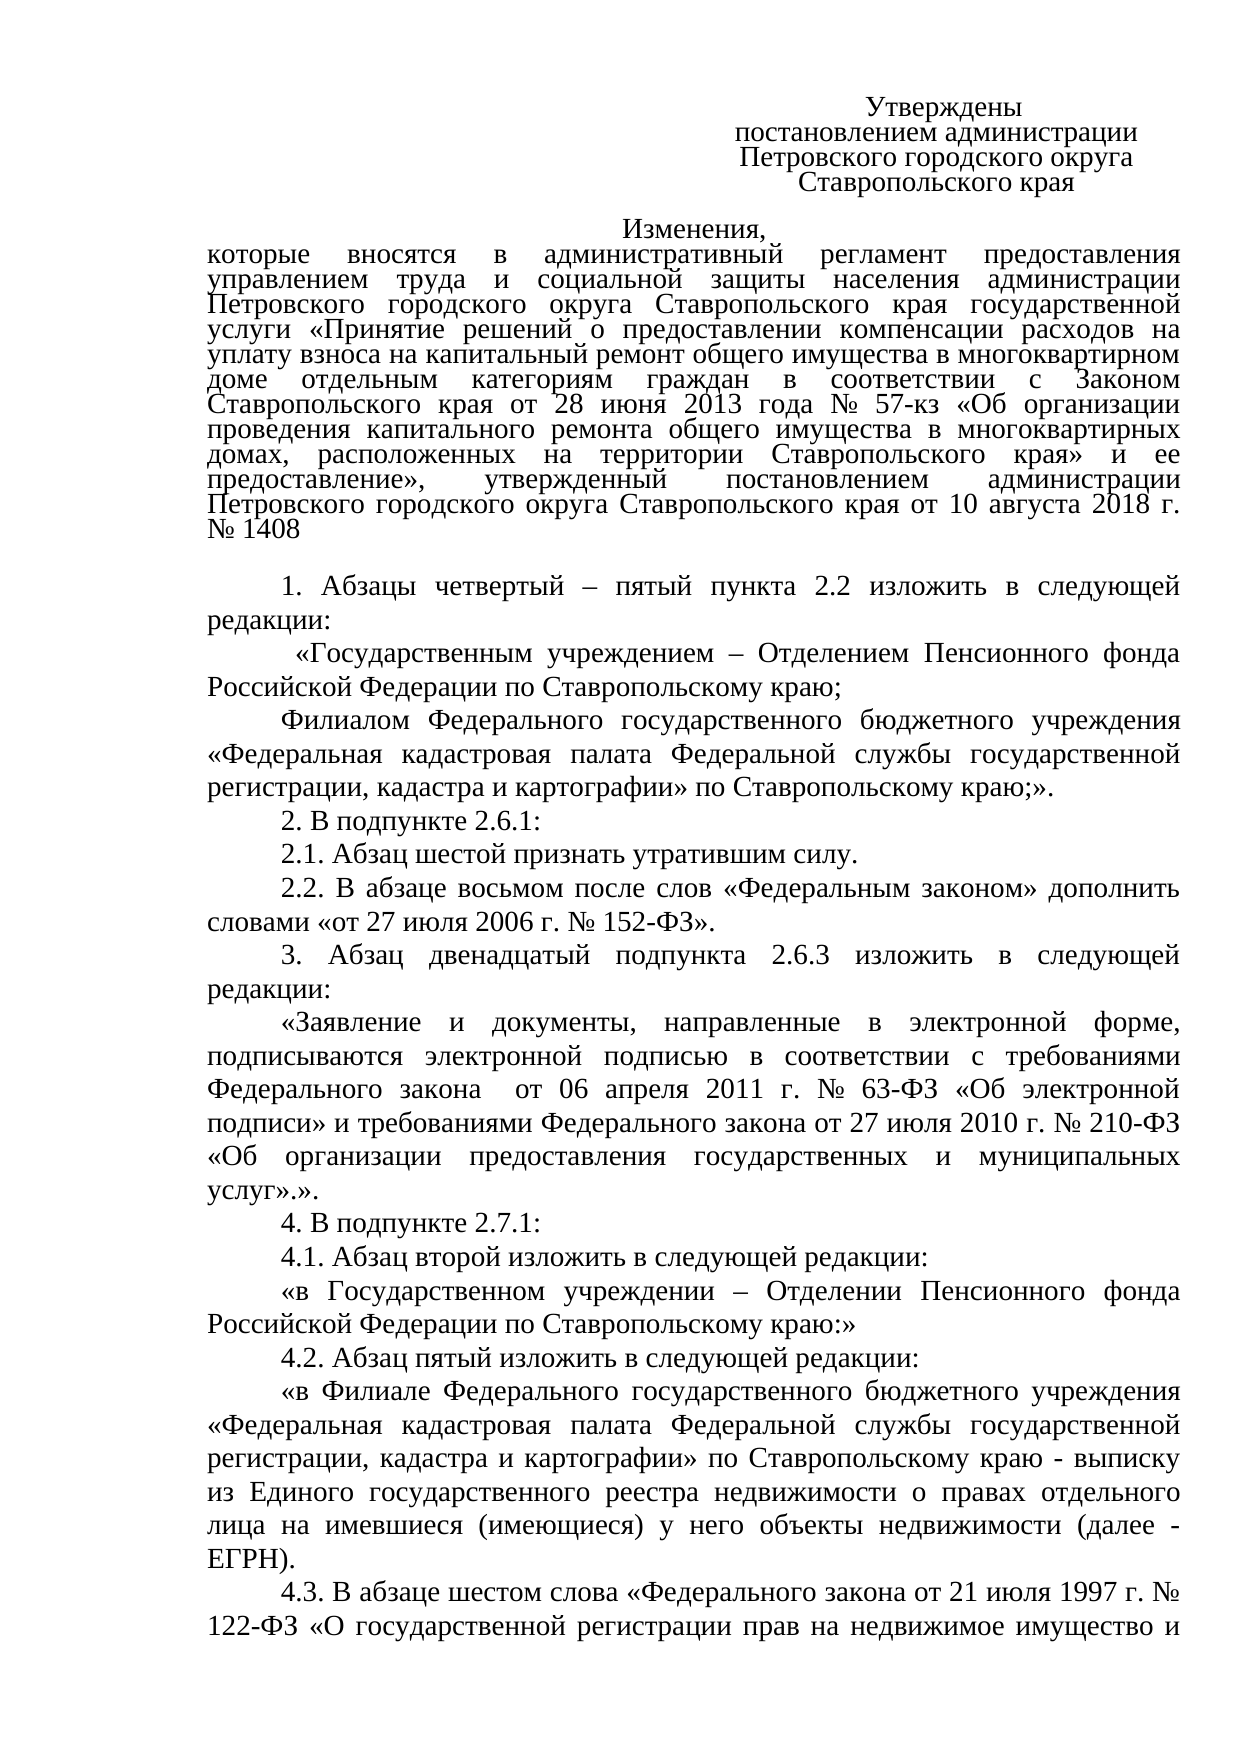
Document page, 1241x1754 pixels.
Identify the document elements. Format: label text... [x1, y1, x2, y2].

text 4. В подпункте 2.7.1: [207, 1206, 1181, 1239]
table_cell постановлением администрации Петровского городского округа Ставропольского края [695, 122, 1177, 197]
text Изменения, [207, 218, 1181, 243]
text «в Филиале Федерального государственного бюджетного учреждения «Федеральная кадастровая палата Федеральной службы государственной регистрации, кадастра и картографии» по Ставропольскому краю - выписку из Единого государственного реестра недвижимости о правах отдельного лица на имевшиеся (имеющиеся) у него объекты недвижимости (далее - ЕГРН). [207, 1373, 1181, 1574]
text «Государственным учреждением – Отделением Пенсионного фонда Российской Федерации по Ставропольскому краю; [207, 635, 1181, 702]
text которые вносятся в административный регламент предоставления управлением труда и социальной защиты населения администрации Петровского городского округа Ставропольского края государственной услуги «Принятие решений о предоставлении компенсации расходов на уплату взноса на капитальный ремонт общего имущества в многоквартирном доме отдельным категориям граждан в соответствии с Законом Ставропольского края от 28 июня 2013 года № 57-кз «Об организации проведения капитального ремонта общего имущества в многоквартирных домах, расположенных на территории Ставропольского края» и ее предоставление», утвержденный постановлением администрации Петровского городского округа Ставропольского края от 10 августа 2018 г. № 1408 [207, 243, 1181, 543]
text «в Государственном учреждении – Отделении Пенсионного фонда Российской Федерации по Ставропольскому краю:» [207, 1273, 1181, 1340]
text 2.2. В абзаце восьмом после слов «Федеральным законом» дополнить словами «от 27 июля 2006 г. № 152-ФЗ». [207, 870, 1181, 937]
text 2. В подпункте 2.6.1: [207, 803, 1181, 837]
text 1. Абзацы четвертый – пятый пункта 2.2 изложить в следующей редакции: [207, 568, 1181, 635]
text 2.1. Абзац шестой признать утратившим силу. [207, 837, 1181, 870]
text «Заявление и документы, направленные в электронной форме, подписываются электронной подписью в соответствии с требованиями Федерального закона от 06 апреля 2011 г. № 63-ФЗ «Об электронной подписи» и требованиями Федерального закона от 27 июля 2010 г. № 210-ФЗ «Об организации предоставления государственных и муниципальных услуг».». [207, 1004, 1181, 1206]
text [207, 1574, 1181, 1642]
table_header Утверждены [695, 97, 1177, 122]
text 4.1. Абзац второй изложить в следующей редакции: [207, 1239, 1181, 1273]
text 3. Абзац двенадцатый подпункта 2.6.3 изложить в следующей редакции: [207, 937, 1181, 1004]
text 4.2. Абзац пятый изложить в следующей редакции: [207, 1340, 1181, 1373]
text Филиалом Федерального государственного бюджетного учреждения «Федеральная кадастровая палата Федеральной службы государственной регистрации, кадастра и картографии» по Ставропольскому краю;». [207, 702, 1181, 803]
